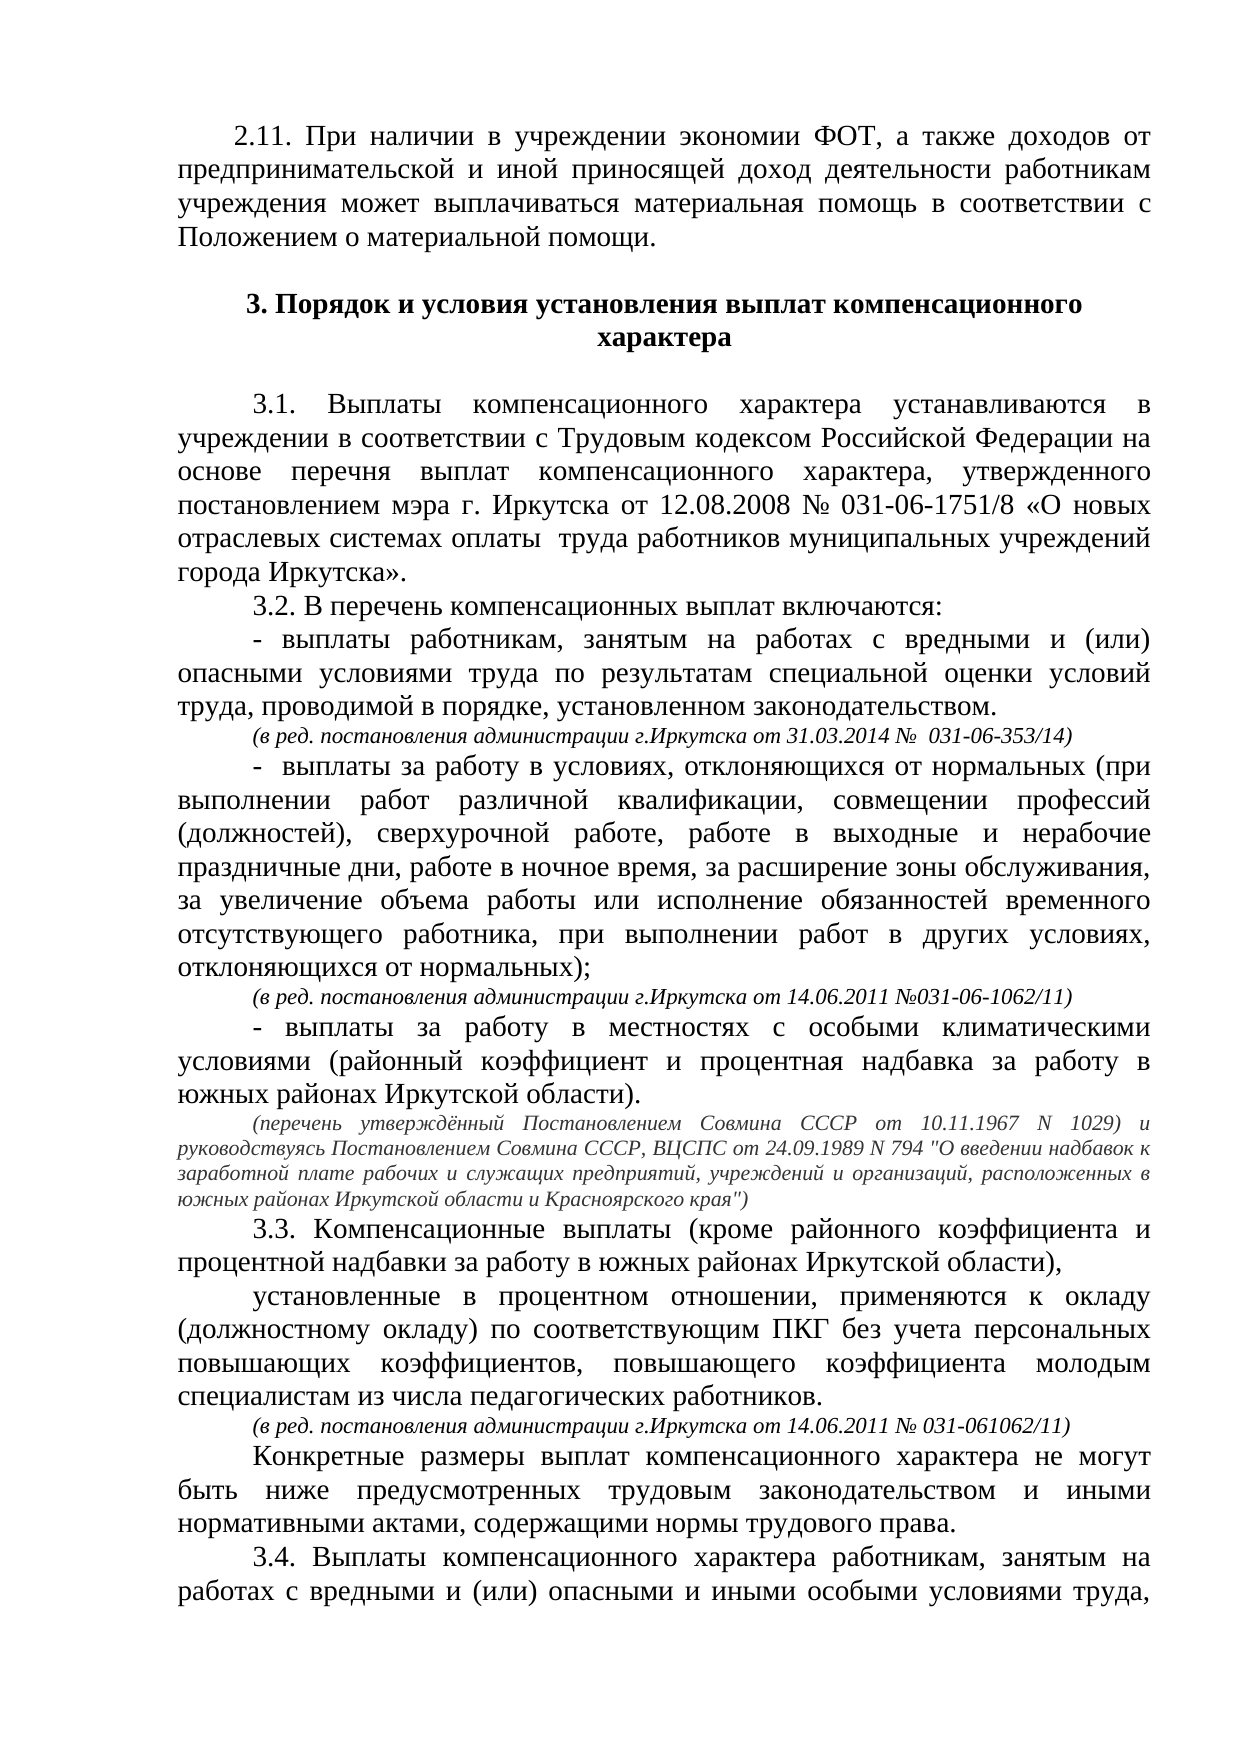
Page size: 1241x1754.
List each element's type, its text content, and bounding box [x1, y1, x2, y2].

text - выплаты работникам, занятым на работах с вредными и (или) опасными условиями труда по результатам специальной оценки условий труда, проводимой в порядке, установленном законодательством. [177, 621, 1152, 722]
text (перечень утверждённый Постановлением Совмина СССР от 10.11.1967 N 1029) и руководствуясь Постановлением Совмина СССР, ВЦСПС от 24.09.1989 N 794 "О введении надбавок к заработной плате рабочих и служащих предприятий, учреждений и организаций, расположенных в южных районах Иркутской области и Красноярского края") [177, 1110, 1152, 1211]
text (в ред. постановления администрации г.Иркутска от 14.06.2011 №031-06-1062/11) [177, 983, 1152, 1009]
text 3.1. Выплаты компенсационного характера устанавливаются в учреждении в соответствии с Трудовым кодексом Российской Федерации на основе перечня выплат компенсационного характера, утвержденного постановлением мэра г. Иркутска от 12.08.2008 № 031-06-1751/8 «О новых отраслевых системах оплаты труда работников муниципальных учреждений города Иркутска». [177, 386, 1152, 588]
text - выплаты за работу в условиях, отклоняющихся от нормальных (при выполнении работ различной квалификации, совмещении профессий (должностей), сверхурочной работе, работе в выходные и нерабочие праздничные дни, работе в ночное время, за расширение зоны обслуживания, за увеличение объема работы или исполнение обязанностей временного отсутствующего работника, при выполнении работ в других условиях, отклоняющихся от нормальных); [177, 748, 1152, 983]
text - выплаты за работу в местностях с особыми климатическими условиями (районный коэффициент и процентная надбавка за работу в южных районах Иркутской области). [177, 1009, 1152, 1110]
text 3.3. Компенсационные выплаты (кроме районного коэффициента и процентной надбавки за работу в южных районах Иркутской области), [177, 1211, 1152, 1278]
text установленные в процентном отношении, применяются к окладу (должностному окладу) по соответствующим ПКГ без учета персональных повышающих коэффициентов, повышающего коэффициента молодым специалистам из числа педагогических работников. [177, 1278, 1152, 1412]
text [177, 1539, 1152, 1606]
text Конкретные размеры выплат компенсационного характера не могут быть ниже предусмотренных трудовым законодательством и иными нормативными актами, содержащими нормы трудового права. [177, 1438, 1152, 1539]
text 2.11. При наличии в учреждении экономии ФОТ, а также доходов от предпринимательской и иной приносящей доход деятельности работникам учреждения может выплачиваться материальная помощь в соответствии с Положением о материальной помощи. [177, 118, 1152, 252]
text 3.2. В перечень компенсационных выплат включаются: [177, 588, 1152, 621]
text 3. Порядок и условия установления выплат компенсационного характера [177, 286, 1152, 353]
text (в ред. постановления администрации г.Иркутска от 14.06.2011 № 031-061062/11) [177, 1412, 1152, 1438]
text (в ред. постановления администрации г.Иркутска от 31.03.2014 № 031-06-353/14) [177, 722, 1152, 748]
